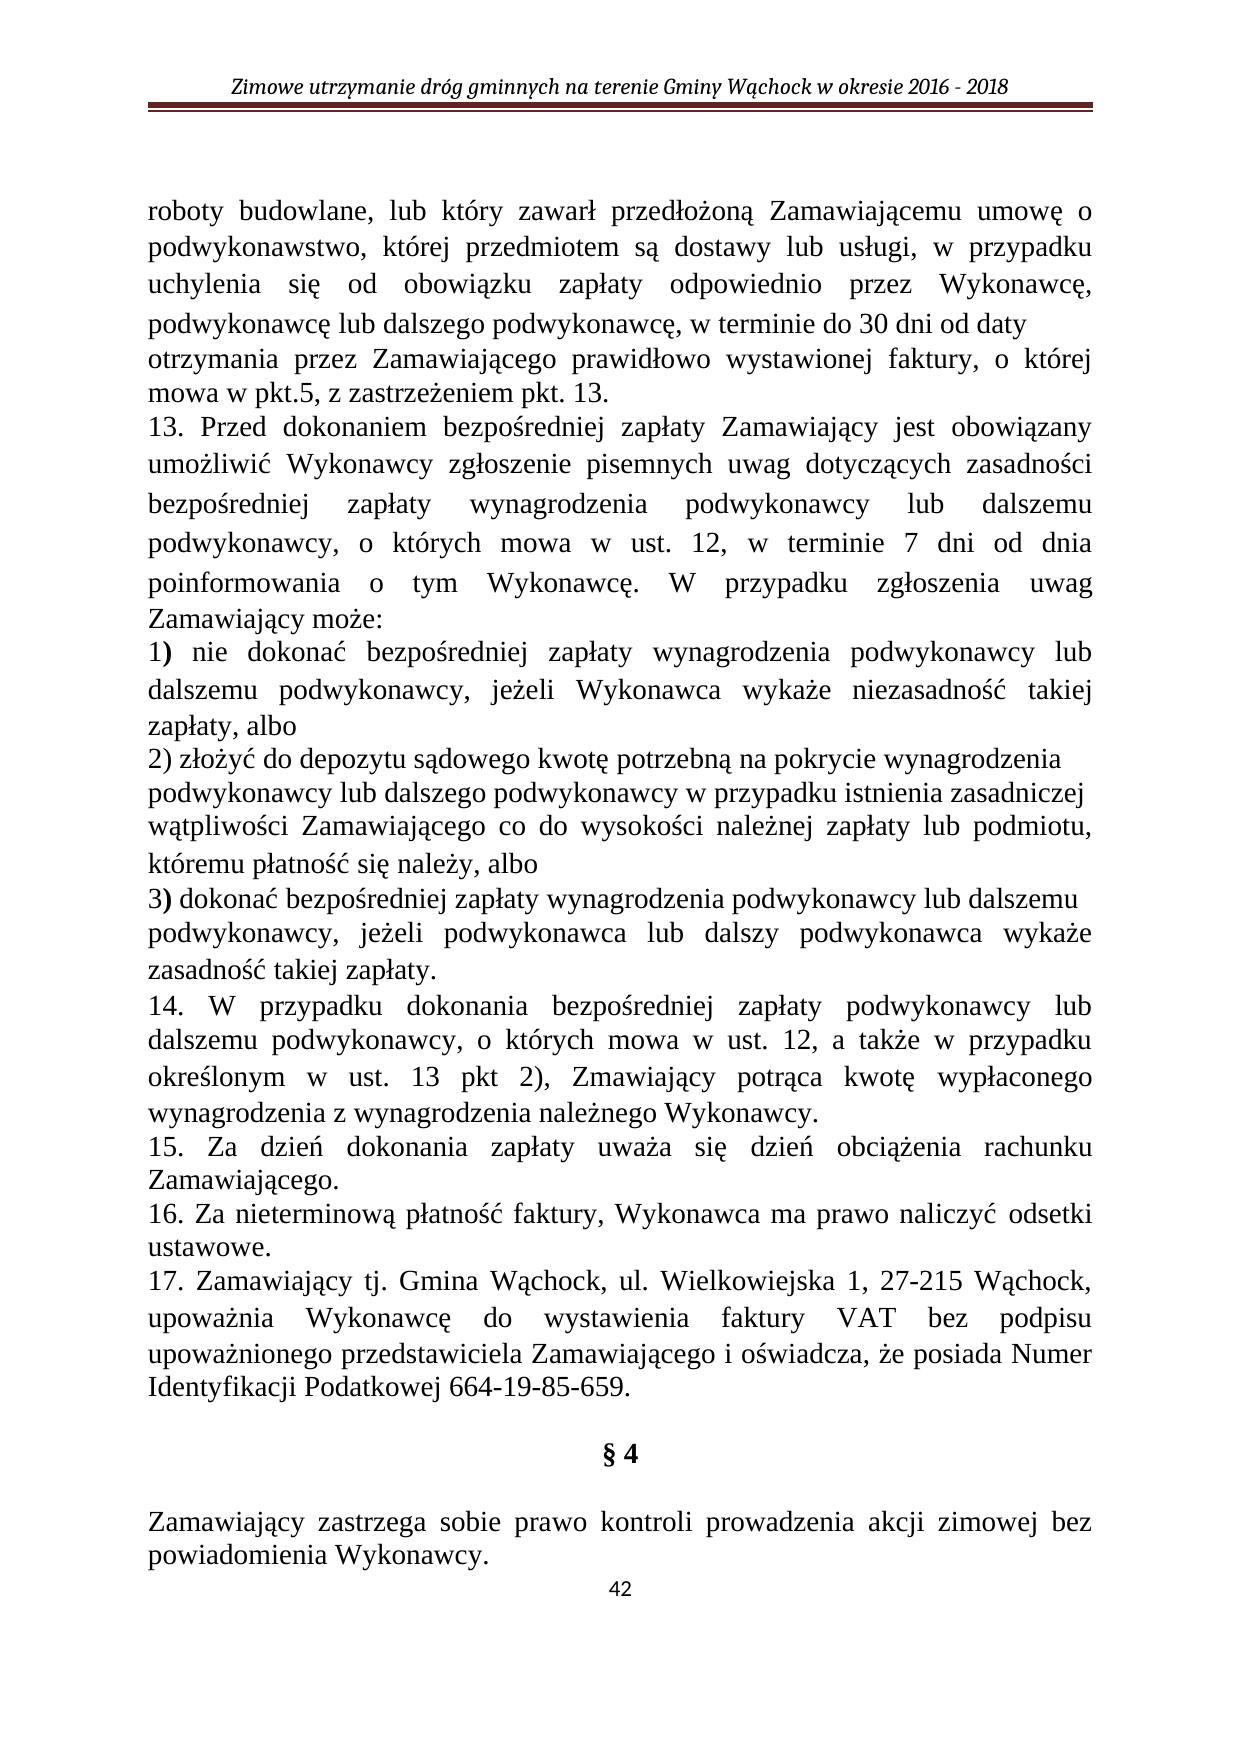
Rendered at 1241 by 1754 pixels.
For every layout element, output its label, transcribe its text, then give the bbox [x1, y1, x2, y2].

text podwykonawcy, jeżeli podwykonawca lub dalszy podwykonawca wykaże zasadność takiej zapłaty. [148, 915, 1093, 988]
text 3) dokonać bezpośredniej zapłaty wynagrodzenia podwykonawcy lub dalszemu [148, 882, 1093, 915]
text wątpliwości Zamawiającego co do wysokości należnej zapłaty lub podmiotu, któremu płatność się należy, albo [148, 808, 1093, 882]
text 13. Przed dokonaniem bezpośredniej zapłaty Zamawiający jest obowiązany umożliwić Wykonawcy zgłoszenie pisemnych uwag dotyczących zasadności bezpośredniej zapłaty wynagrodzenia podwykonawcy lub dalszemu podwykonawcy, o których mowa w ust. 12, w terminie 7 dni od dnia poinformowania o tym Wykonawcę. W przypadku zgłoszenia uwag Zamawiający może: [148, 409, 1093, 634]
text 17. Zamawiający tj. Gmina Wąchock, ul. Wielkowiejska 1, 27-215 Wąchock, upoważnia Wykonawcę do wystawienia faktury VAT bez podpisu upoważnionego przedstawiciela Zamawiającego i oświadcza, że posiada Numer Identyfikacji Podatkowej 664-19-85-659. [148, 1263, 1093, 1403]
text 2) złożyć do depozytu sądowego kwotę potrzebną na pokrycie wynagrodzenia [148, 741, 1093, 775]
text podwykonawcy lub dalszego podwykonawcy w przypadku istnienia zasadniczej [148, 775, 1093, 808]
text 1) nie dokonać bezpośredniej zapłaty wynagrodzenia podwykonawcy lub dalszemu podwykonawcy, jeżeli Wykonawca wykaże niezasadność takiej zapłaty, albo [148, 634, 1093, 741]
text Zamawiający zastrzega sobie prawo kontroli prowadzenia akcji zimowej bez powiadomienia Wykonawcy. [148, 1504, 1093, 1571]
text 15. Za dzień dokonania zapłaty uważa się dzień obciążenia rachunku Zamawiającego. [148, 1129, 1093, 1196]
text otrzymania przez Zamawiającego prawidłowo wystawionej faktury, o której mowa w pkt.5, z zastrzeżeniem pkt. 13. [148, 342, 1093, 409]
text § 4 [148, 1437, 1093, 1470]
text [148, 189, 1093, 342]
text 16. Za nieterminową płatność faktury, Wykonawca ma prawo naliczyć odsetki ustawowe. [148, 1196, 1093, 1263]
text 14. W przypadku dokonania bezpośredniej zapłaty podwykonawcy lub dalszemu podwykonawcy, o których mowa w ust. 12, a także w przypadku określonym w ust. 13 pkt 2), Zmawiający potrąca kwotę wypłaconego wynagrodzenia z wynagrodzenia należnego Wykonawcy. [148, 988, 1093, 1129]
